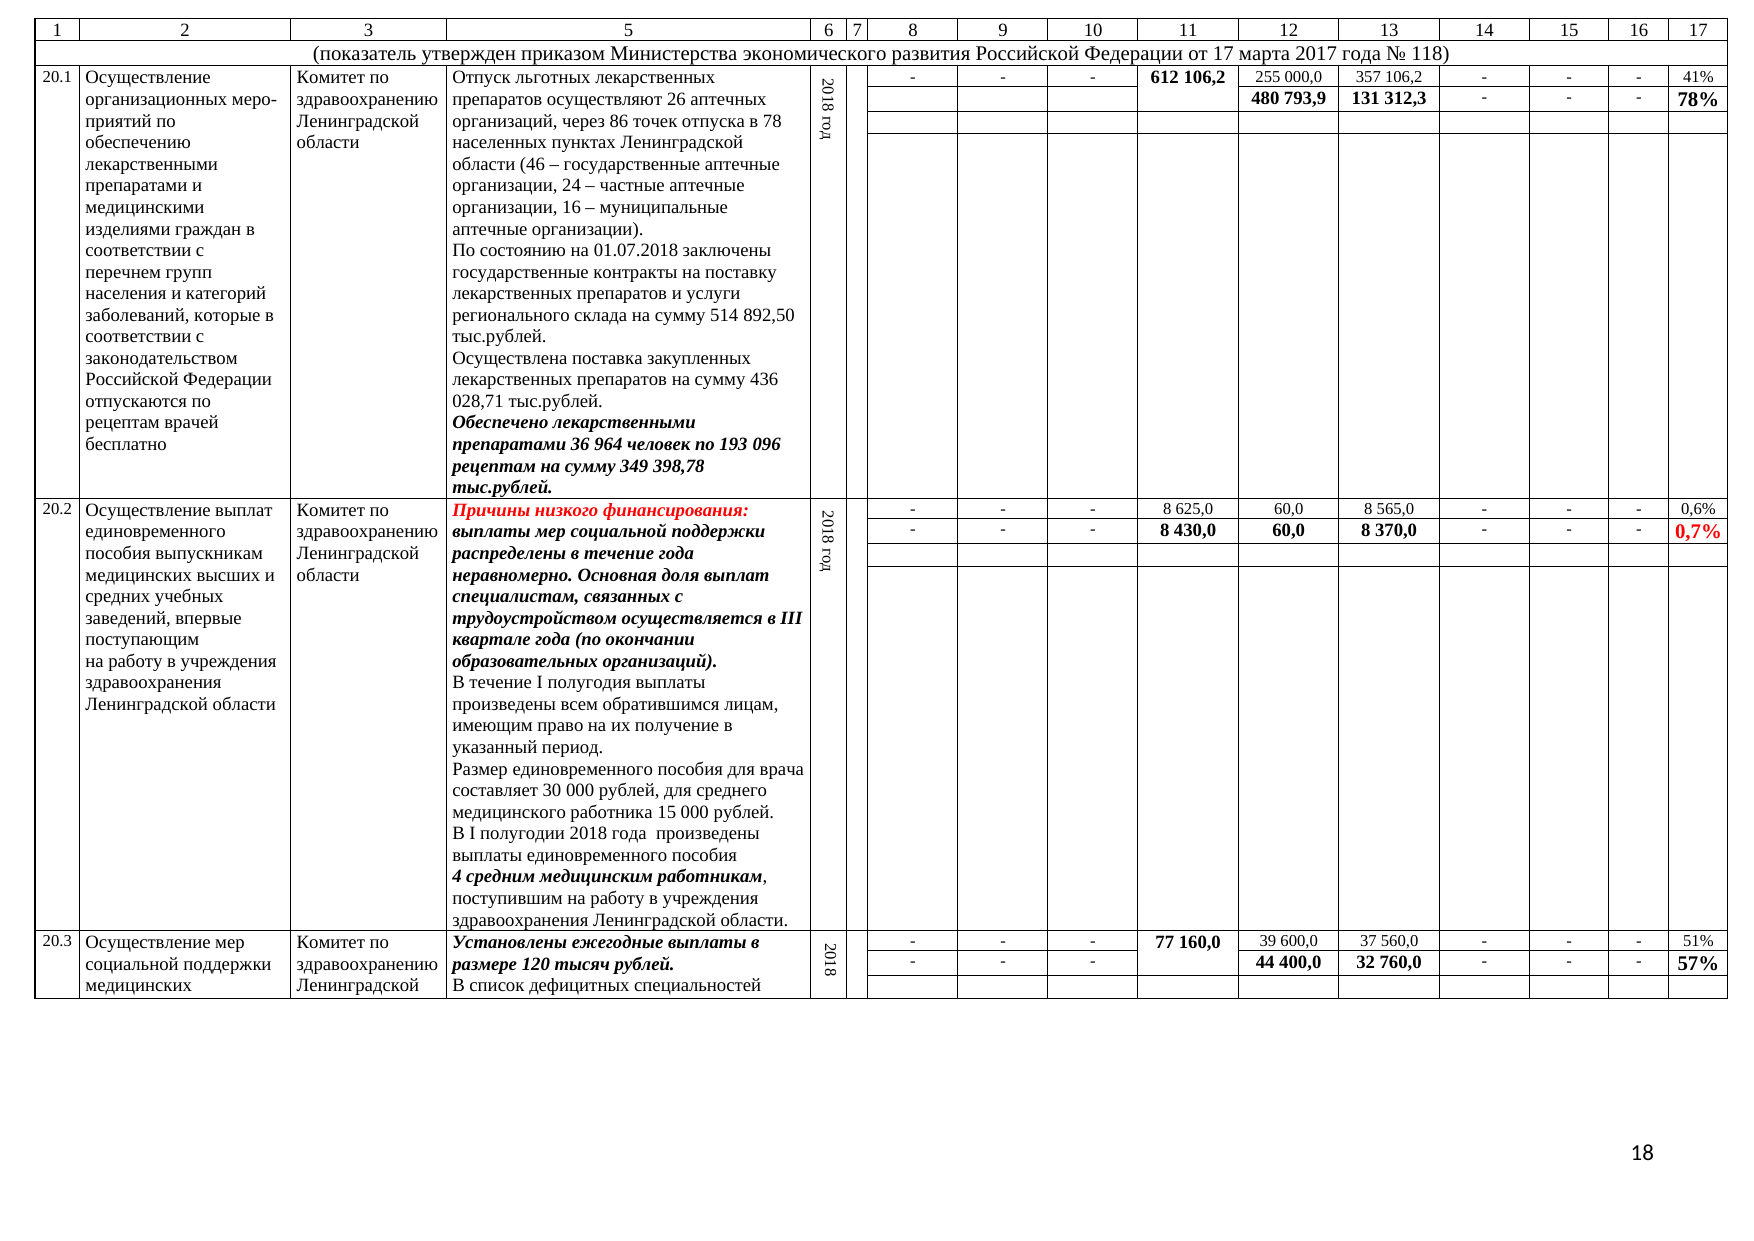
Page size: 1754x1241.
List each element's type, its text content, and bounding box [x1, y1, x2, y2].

table_cell 357 106,2 [1339, 66, 1439, 86]
table_cell Осуществление мер социальной поддержки медицинских работников дефицитных специальностей [80, 931, 290, 998]
table_cell - [1609, 931, 1668, 950]
table_cell - [1530, 519, 1608, 543]
table_cell 612 106,2 [1138, 66, 1238, 111]
table_cell [1609, 112, 1668, 133]
table_cell 255 000,0 [1239, 66, 1338, 86]
table_cell - [868, 951, 957, 975]
table_cell - [1530, 66, 1608, 86]
table_cell [1138, 976, 1238, 998]
table_cell 60,0 [1239, 499, 1338, 518]
table_cell 20.3 [36, 931, 79, 998]
table_cell [958, 976, 1047, 998]
table_cell - [1048, 66, 1137, 86]
table_cell [1609, 544, 1668, 566]
table_cell 2018 год [811, 499, 846, 930]
table_cell - [1609, 951, 1668, 975]
table_cell [847, 66, 867, 498]
table_cell [1440, 134, 1529, 498]
table_cell - [1440, 951, 1529, 975]
table_cell [1239, 134, 1338, 498]
table_cell [1138, 134, 1238, 498]
table_cell [1048, 134, 1137, 498]
table_cell - [868, 931, 957, 950]
table_cell - [1440, 931, 1529, 950]
table_header 16 [1609, 19, 1668, 40]
table_cell [1609, 134, 1668, 498]
table_cell [958, 87, 1047, 111]
table_cell [1669, 544, 1727, 566]
table_cell - [1440, 519, 1529, 543]
table_cell [1669, 112, 1727, 133]
table_cell - [1440, 66, 1529, 86]
table_cell [1239, 544, 1338, 566]
table_cell [1609, 567, 1668, 930]
table_cell [1530, 976, 1608, 998]
table_cell - [958, 519, 1047, 543]
table_cell - [1048, 951, 1137, 975]
table_cell - [1048, 499, 1137, 518]
table_header 15 [1530, 19, 1608, 40]
table_header 7 [847, 19, 867, 40]
table_cell - [1530, 87, 1608, 111]
table_cell - [1048, 519, 1137, 543]
table_cell 0,7% [1669, 519, 1727, 543]
table_cell - [958, 66, 1047, 86]
table_cell - [1530, 931, 1608, 950]
table_cell [1048, 112, 1137, 133]
table_header 9 [958, 19, 1047, 40]
table_cell [1669, 134, 1727, 498]
table_cell [1138, 544, 1238, 566]
table_header 17 [1669, 19, 1727, 40]
table_cell [847, 499, 867, 930]
table_cell - [868, 66, 957, 86]
table_cell 57% [1669, 951, 1727, 975]
table_cell [1339, 134, 1439, 498]
table_cell 8 625,0 [1138, 499, 1238, 518]
table_cell 480 793,9 [1239, 87, 1338, 111]
table_cell 51% [1669, 931, 1727, 950]
table_cell [958, 567, 1047, 930]
table_cell Причины низкого финансирования: выплаты мер социальной поддержки распределены в течение года неравномерно. Основная доля выплат специалистам, связанных с трудоустройством осуществляется в III квартале года (по окончании образовательных организаций). В течение I полугодия выплаты произведены всем обратившимся лицам, имеющим право на их получение в указанный период. Размер единовременного пособия для врача составляет 30 000 рублей, для среднего медицинского работника 15 000 рублей. В I полугодии 2018 года произведены выплаты единовременного пособия 4 средним медицинским работникам, поступившим на работу в учреждения здравоохранения Ленинградской области. [447, 499, 810, 930]
table_header 5 [447, 19, 810, 40]
table_cell 8 565,0 [1339, 499, 1439, 518]
table_cell [958, 134, 1047, 498]
table_cell [1048, 544, 1137, 566]
table_cell [1609, 976, 1668, 998]
table_cell [1530, 544, 1608, 566]
table_header 1 [36, 19, 79, 40]
table_cell [868, 567, 957, 930]
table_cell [36, 41, 1727, 65]
table_header 11 [1138, 19, 1238, 40]
table_header 8 [868, 19, 957, 40]
table_cell [1669, 976, 1727, 998]
table_cell [847, 931, 867, 998]
table_cell [1530, 134, 1608, 498]
table_cell Установлены ежегодные выплаты в размере 120 тысяч рублей. В список дефицитных специальностей вошли: врачи-анестезиологи-реаниматологи, врачи-неонатологи, врачи-психиатры, врачи-психотерапевты, врачи-фтизиатры стационаров, врачи судебно-психиатрические эксперты, врачи скорой медицинской помощи. В I полугодии 2018 года оказана социальная поддержка 370 врачам дефицитных специальностей. [447, 931, 810, 998]
table_cell [1530, 567, 1608, 930]
table_cell 32 760,0 [1339, 951, 1439, 975]
table_cell 39 600,0 [1239, 931, 1338, 950]
table_cell - [958, 931, 1047, 950]
table_header 3 [291, 19, 446, 40]
table_cell [868, 87, 957, 111]
table_cell - [1609, 499, 1668, 518]
table_cell [1339, 976, 1439, 998]
table_cell [868, 976, 957, 998]
table_cell 131 312,3 [1339, 87, 1439, 111]
table_cell 8 430,0 [1138, 519, 1238, 543]
table_cell [1530, 112, 1608, 133]
table_header 2 [80, 19, 290, 40]
table_cell [1239, 567, 1338, 930]
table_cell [291, 931, 446, 998]
table_cell - [1440, 499, 1529, 518]
table_cell 44 400,0 [1239, 951, 1338, 975]
table_header 14 [1440, 19, 1529, 40]
table_cell 37 560,0 [1339, 931, 1439, 950]
table_cell Осуществление выплат единовременного пособия выпускникам медицинских высших и средних учебных заведений, впервые поступающим на работу в учреждения здравоохранения Ленинградской области [80, 499, 290, 930]
table_cell Отпуск льготных лекарственных препаратов осуществляют 26 аптечных организаций, через 86 точек отпуска в 78 населенных пунктах Ленинградской области (46 – государственные аптечные организации, 24 – частные аптечные организации, 16 – муниципальные аптечные организации). По состоянию на 01.07.2018 заключены государственные контракты на поставку лекарственных препаратов и услуги регионального склада на сумму 514 892,50 тыс.рублей. Осуществлена поставка закупленных лекарственных препаратов на сумму 436 028,71 тыс.рублей. Обеспечено лекарственными препаратами 36 964 человек по 193 096 рецептам на сумму 349 398,78 тыс.рублей. [447, 66, 810, 498]
table_cell Осуществление организационных меро-приятий по обеспечению лекарственными препаратами и медицинскими изделиями граждан в соответствии с перечнем групп населения и категорий заболеваний, которые в соответствии с законодательством Российской Федерации отпускаются по рецептам врачей бесплатно [80, 66, 290, 498]
table_cell [1339, 112, 1439, 133]
table_cell [1440, 567, 1529, 930]
table_cell [1048, 976, 1137, 998]
table_cell 78% [1669, 87, 1727, 111]
table_cell [1440, 544, 1529, 566]
table_cell [958, 544, 1047, 566]
table_cell [868, 544, 957, 566]
table_cell [1339, 544, 1439, 566]
table_cell 8 370,0 [1339, 519, 1439, 543]
table_cell [1239, 112, 1338, 133]
table_cell - [868, 519, 957, 543]
table_cell Комитет по здравоохранению Ленинградской области [291, 66, 446, 498]
table_cell [1669, 567, 1727, 930]
table_cell [1138, 112, 1238, 133]
table_header 13 [1339, 19, 1439, 40]
table_cell 20.2 [36, 499, 79, 930]
table_cell 2018 год [811, 66, 846, 498]
table_cell - [1609, 66, 1668, 86]
table_cell - [958, 499, 1047, 518]
table_cell - [868, 499, 957, 518]
table_cell - [1048, 931, 1137, 950]
table_cell - [1530, 951, 1608, 975]
table_cell 77 160,0 [1138, 931, 1238, 975]
table_cell 60,0 [1239, 519, 1338, 543]
table_cell [1048, 567, 1137, 930]
table_cell - [1609, 519, 1668, 543]
table_cell - [1440, 87, 1529, 111]
table_header 6 [811, 19, 846, 40]
table_cell 20.1 [36, 66, 79, 498]
table_cell [868, 134, 957, 498]
table_cell 41% [1669, 66, 1727, 86]
table_cell 0,6% [1669, 499, 1727, 518]
table_cell [1239, 976, 1338, 998]
table_cell [1138, 567, 1238, 930]
table_cell 2018 год [811, 931, 846, 998]
table_cell - [958, 951, 1047, 975]
table_cell [1440, 112, 1529, 133]
table_cell [1440, 976, 1529, 998]
table_cell Комитет по здравоохранению Ленинградской области [291, 499, 446, 930]
table_cell [1339, 567, 1439, 930]
table_header 10 [1048, 19, 1137, 40]
table_cell - [1609, 87, 1668, 111]
table_cell - [1530, 499, 1608, 518]
table_cell [868, 112, 957, 133]
table_header 12 [1239, 19, 1338, 40]
table_cell [1048, 87, 1137, 111]
table_cell [958, 112, 1047, 133]
